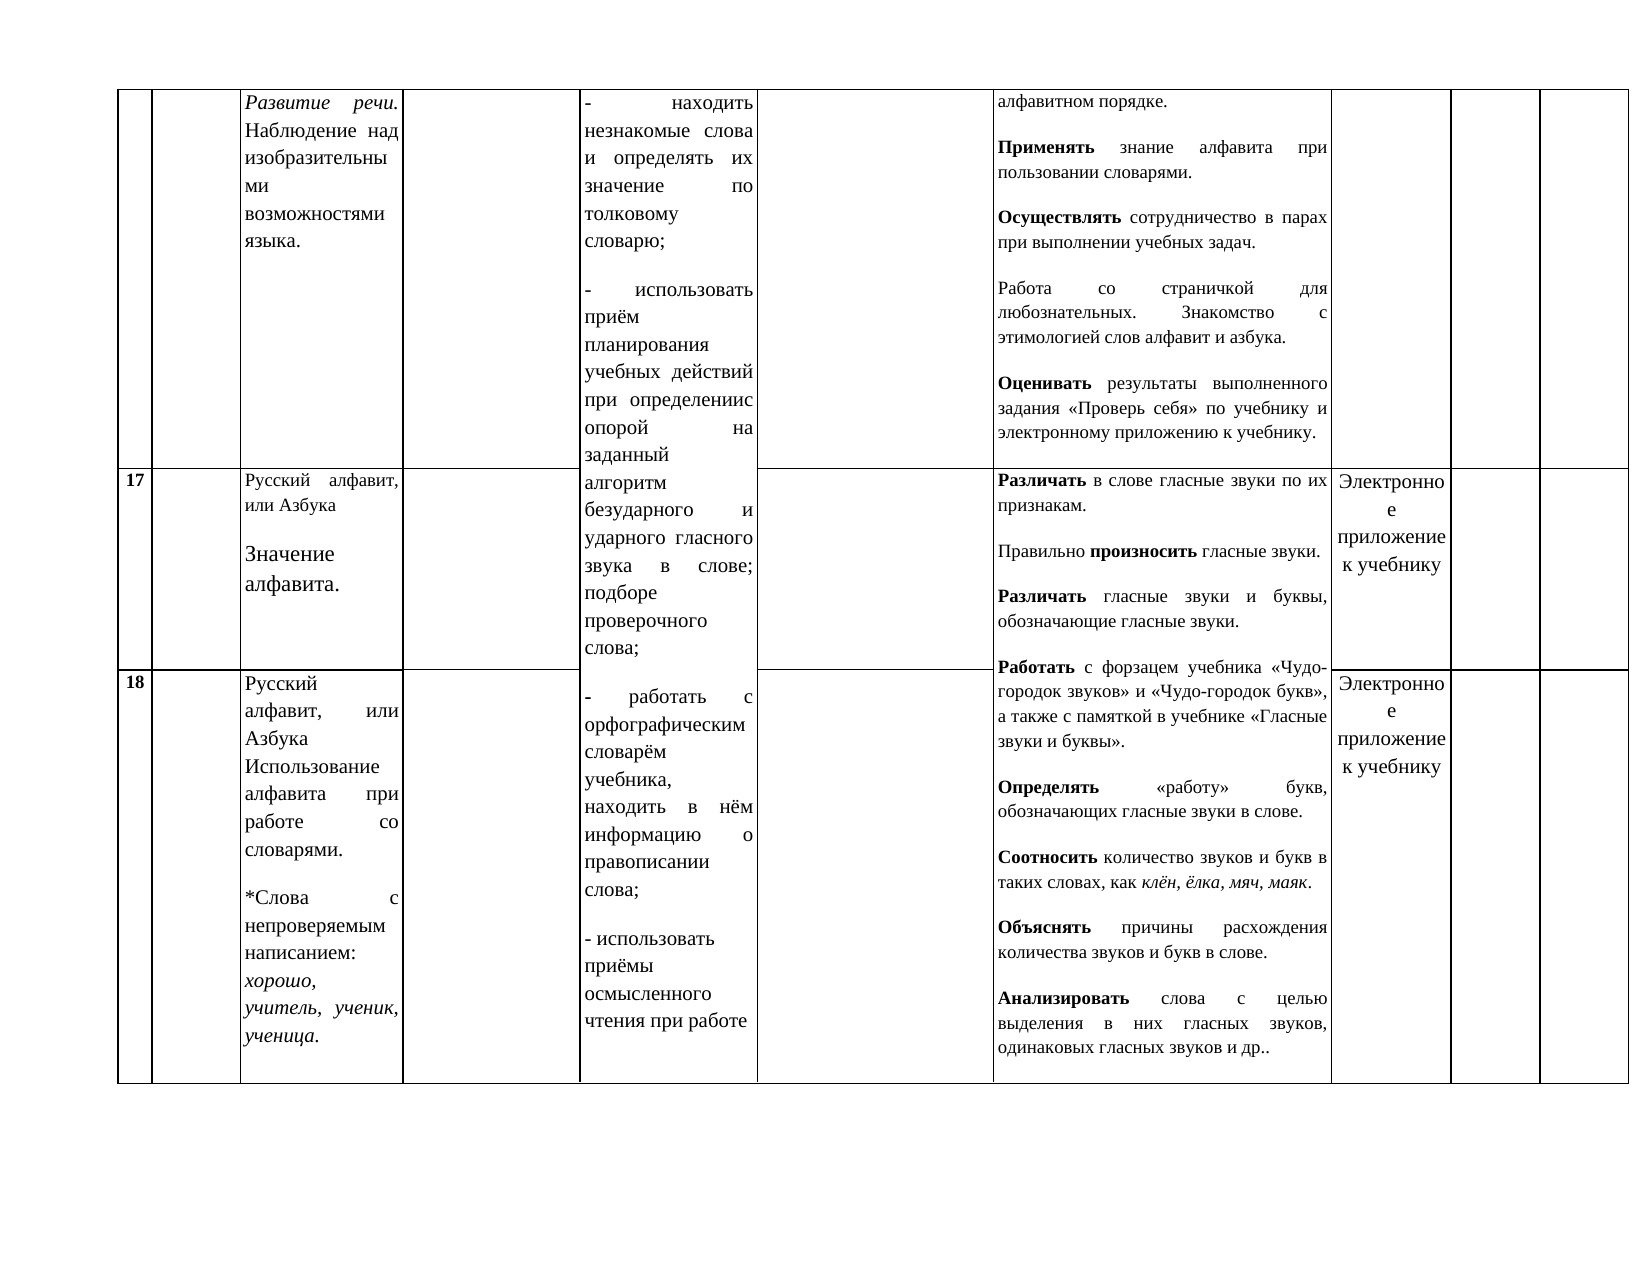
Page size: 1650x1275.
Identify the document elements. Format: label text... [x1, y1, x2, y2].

table_cell [153, 469, 240, 669]
table_cell 17 [119, 469, 151, 669]
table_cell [994, 90, 1331, 468]
table_cell 16 [119, 90, 151, 468]
table_cell [404, 469, 579, 669]
table_cell [153, 90, 240, 468]
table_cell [241, 90, 402, 468]
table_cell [1332, 671, 1450, 1083]
table_cell [153, 671, 240, 1083]
table_cell [758, 469, 993, 669]
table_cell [241, 671, 402, 1083]
table_cell [1452, 469, 1539, 669]
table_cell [1332, 90, 1450, 468]
table_cell 18 [119, 671, 151, 1083]
table_cell [1541, 469, 1628, 669]
table_cell [1452, 671, 1539, 1083]
table_cell [1452, 90, 1539, 468]
table_cell Русский алфавит, или Азбука Значение алфавита. [241, 469, 402, 669]
table_cell [404, 670, 580, 1083]
table_cell [757, 670, 993, 1083]
table_cell [1541, 671, 1628, 1083]
table_cell Различать в слове гласные звуки по их признакам. Правильно произносить гласные звуки. Различать гласные звуки и буквы, обозначающие гласные звуки. Работать с форзацем учебника «Чудо-городок звуков» и «Чудо-городок букв», а также с памяткой в учебнике «Гласные звуки и буквы». Определять «работу» букв, обозначающих гласные звуки в слове. Соотносить количество звуков и букв в таких словах, как клён, ёлка, мяч, маяк. Объяснять причины расхождения количества звуков и букв в слове. Анализировать слова с целью выделения в них гласных звуков, одинаковых гласных звуков и др.. Наблюдать над способами пополнения словарного запаса русского языка. Находить незнакомые слова и определять их значение по толковому словарю. Составление развёрнутого ответа на вопрос по содержанию сказки Г.Х. Андер-сена «Дюймовочка [994, 469, 1331, 1083]
table_cell [1541, 90, 1628, 468]
table_cell Электронное приложение к учебнику [1332, 469, 1450, 669]
